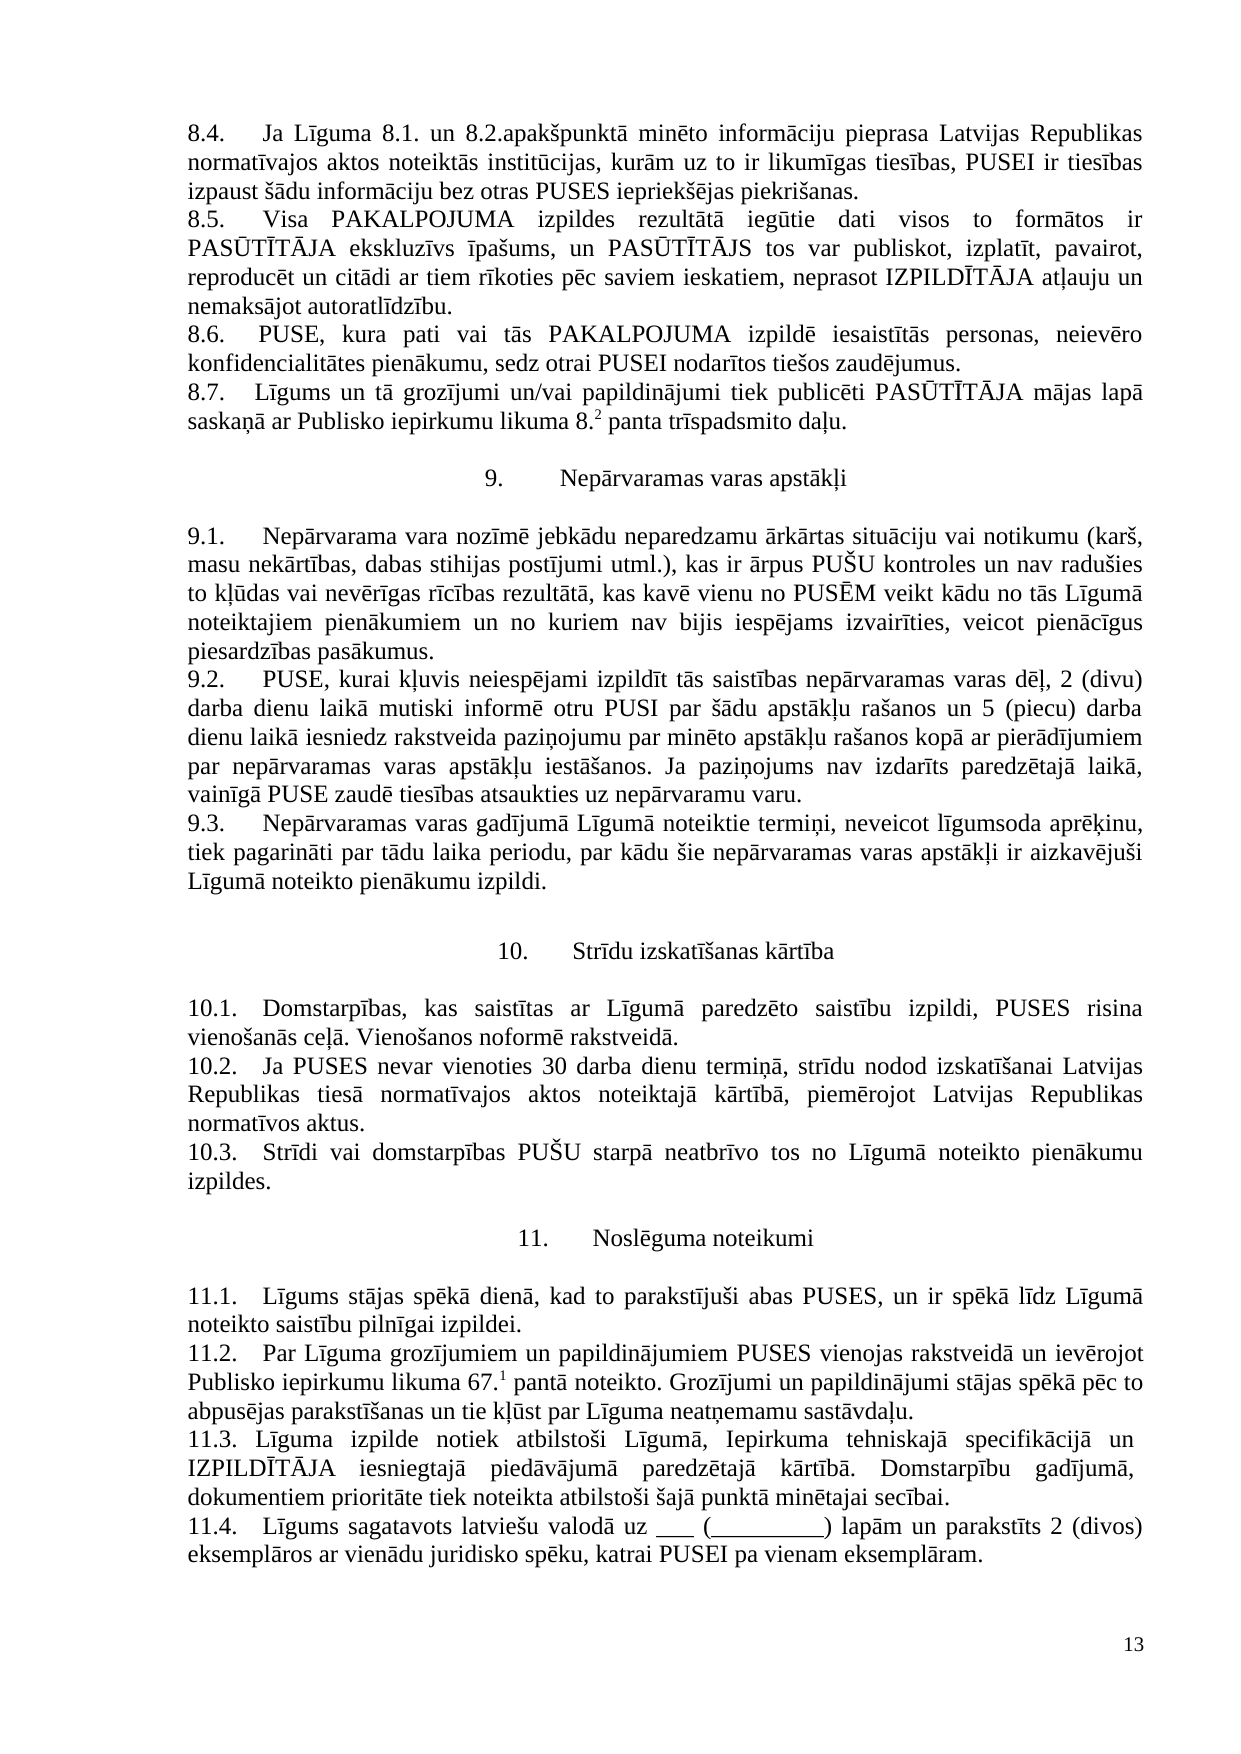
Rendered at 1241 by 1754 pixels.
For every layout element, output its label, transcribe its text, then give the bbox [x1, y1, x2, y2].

text 11.1. Līgums stājas spēkā dienā, kad to parakstījuši abas PUSES, un ir spēkā līdz Līgumā noteikto saistību pilnīgai izpildei. [187, 1281, 1144, 1338]
text 10. Strīdu izskatīšanas kārtība [187, 936, 1144, 964]
text 9.1. Nepārvarama vara nozīmē jebkādu neparedzamu ārkārtas situāciju vai notikumu (karš, masu nekārtības, dabas stihijas postījumi utml.), kas ir ārpus PUŠU kontroles un nav radušies to kļūdas vai nevērīgas rīcības rezultātā, kas kavē vienu no PUSĒM veikt kādu no tās Līgumā noteiktajiem pienākumiem un no kuriem nav bijis iespējams izvairīties, veicot pienācīgus piesardzības pasākumus. [187, 521, 1144, 664]
text 10.1. Domstarpības, kas saistītas ar Līgumā paredzēto saistību izpildi, PUSES risina vienošanās ceļā. Vienošanos noformē rakstveidā. [187, 993, 1144, 1051]
text 9. Nepārvaramas varas apstākļi [187, 463, 1144, 492]
text 8.4. Ja Līguma 8.1. un 8.2.apakšpunktā minēto informāciju pieprasa Latvijas Republikas normatīvajos aktos noteiktās institūcijas, kurām uz to ir likumīgas tiesības, PUSEI ir tiesības izpaust šādu informāciju bez otras PUSES iepriekšējas piekrišanas. [187, 118, 1144, 204]
text 9.2. PUSE, kurai kļuvis neiespējami izpildīt tās saistības nepārvaramas varas dēļ, 2 (divu) darba dienu laikā mutiski informē otru PUSI par šādu apstākļu rašanos un 5 (piecu) darba dienu laikā iesniedz rakstveida paziņojumu par minēto apstākļu rašanos kopā ar pierādījumiem par nepārvaramas varas apstākļu iestāšanos. Ja paziņojums nav izdarīts paredzētajā laikā, vainīgā PUSE zaudē tiesības atsaukties uz nepārvaramu varu. [187, 664, 1144, 808]
text 8.7. Līgums un tā grozījumi un/vai papildinājumi tiek publicēti PASŪTĪTĀJA mājas lapā saskaņā ar Publisko iepirkumu likuma 8.2 panta trīspadsmito daļu. [187, 377, 1144, 434]
text 9.3. Nepārvaramas varas gadījumā Līgumā noteiktie termiņi, neveicot līgumsoda aprēķinu, tiek pagarināti par tādu laika periodu, par kādu šie nepārvaramas varas apstākļi ir aizkavējuši Līgumā noteikto pienākumu izpildi. [187, 808, 1144, 894]
text 11.4. Līgums sagatavots latviešu valodā uz ___ (_________) lapām un parakstīts 2 (divos) eksemplāros ar vienādu juridisko spēku, katrai PUSEI pa vienam eksemplāram. [187, 1511, 1144, 1568]
text 10.2. Ja PUSES nevar vienoties 30 darba dienu termiņā, strīdu nodod izskatīšanai Latvijas Republikas tiesā normatīvajos aktos noteiktajā kārtībā, piemērojot Latvijas Republikas normatīvos aktus. [187, 1051, 1144, 1137]
text 8.5. Visa PAKALPOJUMA izpildes rezultātā iegūtie dati visos to formātos ir PASŪTĪTĀJA ekskluzīvs īpašums, un PASŪTĪTĀJS tos var publiskot, izplatīt, pavairot, reproducēt un citādi ar tiem rīkoties pēc saviem ieskatiem, neprasot IZPILDĪTĀJA atļauju un nemaksājot autoratlīdzību. [187, 204, 1144, 319]
text 8.6. PUSE, kura pati vai tās PAKALPOJUMA izpildē iesaistītās personas, neievēro konfidencialitātes pienākumu, sedz otrai PUSEI nodarītos tiešos zaudējumus. [187, 319, 1144, 377]
text 10.3. Strīdi vai domstarpības PUŠU starpā neatbrīvo tos no Līgumā noteikto pienākumu izpildes. [187, 1137, 1144, 1194]
text 11.2. Par Līguma grozījumiem un papildinājumiem PUSES vienojas rakstveidā un ievērojot Publisko iepirkumu likuma 67.1 pantā noteikto. Grozījumi un papildinājumi stājas spēkā pēc to abpusējas parakstīšanas un tie kļūst par Līguma neatņemamu sastāvdaļu. [187, 1338, 1144, 1424]
text 11.3. Līguma izpilde notiek atbilstoši Līgumā, Iepirkuma tehniskajā specifikācijā un IZPILDĪTĀJA iesniegtajā piedāvājumā paredzētajā kārtībā. Domstarpību gadījumā, dokumentiem prioritāte tiek noteikta atbilstoši šajā punktā minētajai secībai. [187, 1424, 1135, 1511]
text 11. Noslēguma noteikumi [187, 1223, 1144, 1252]
